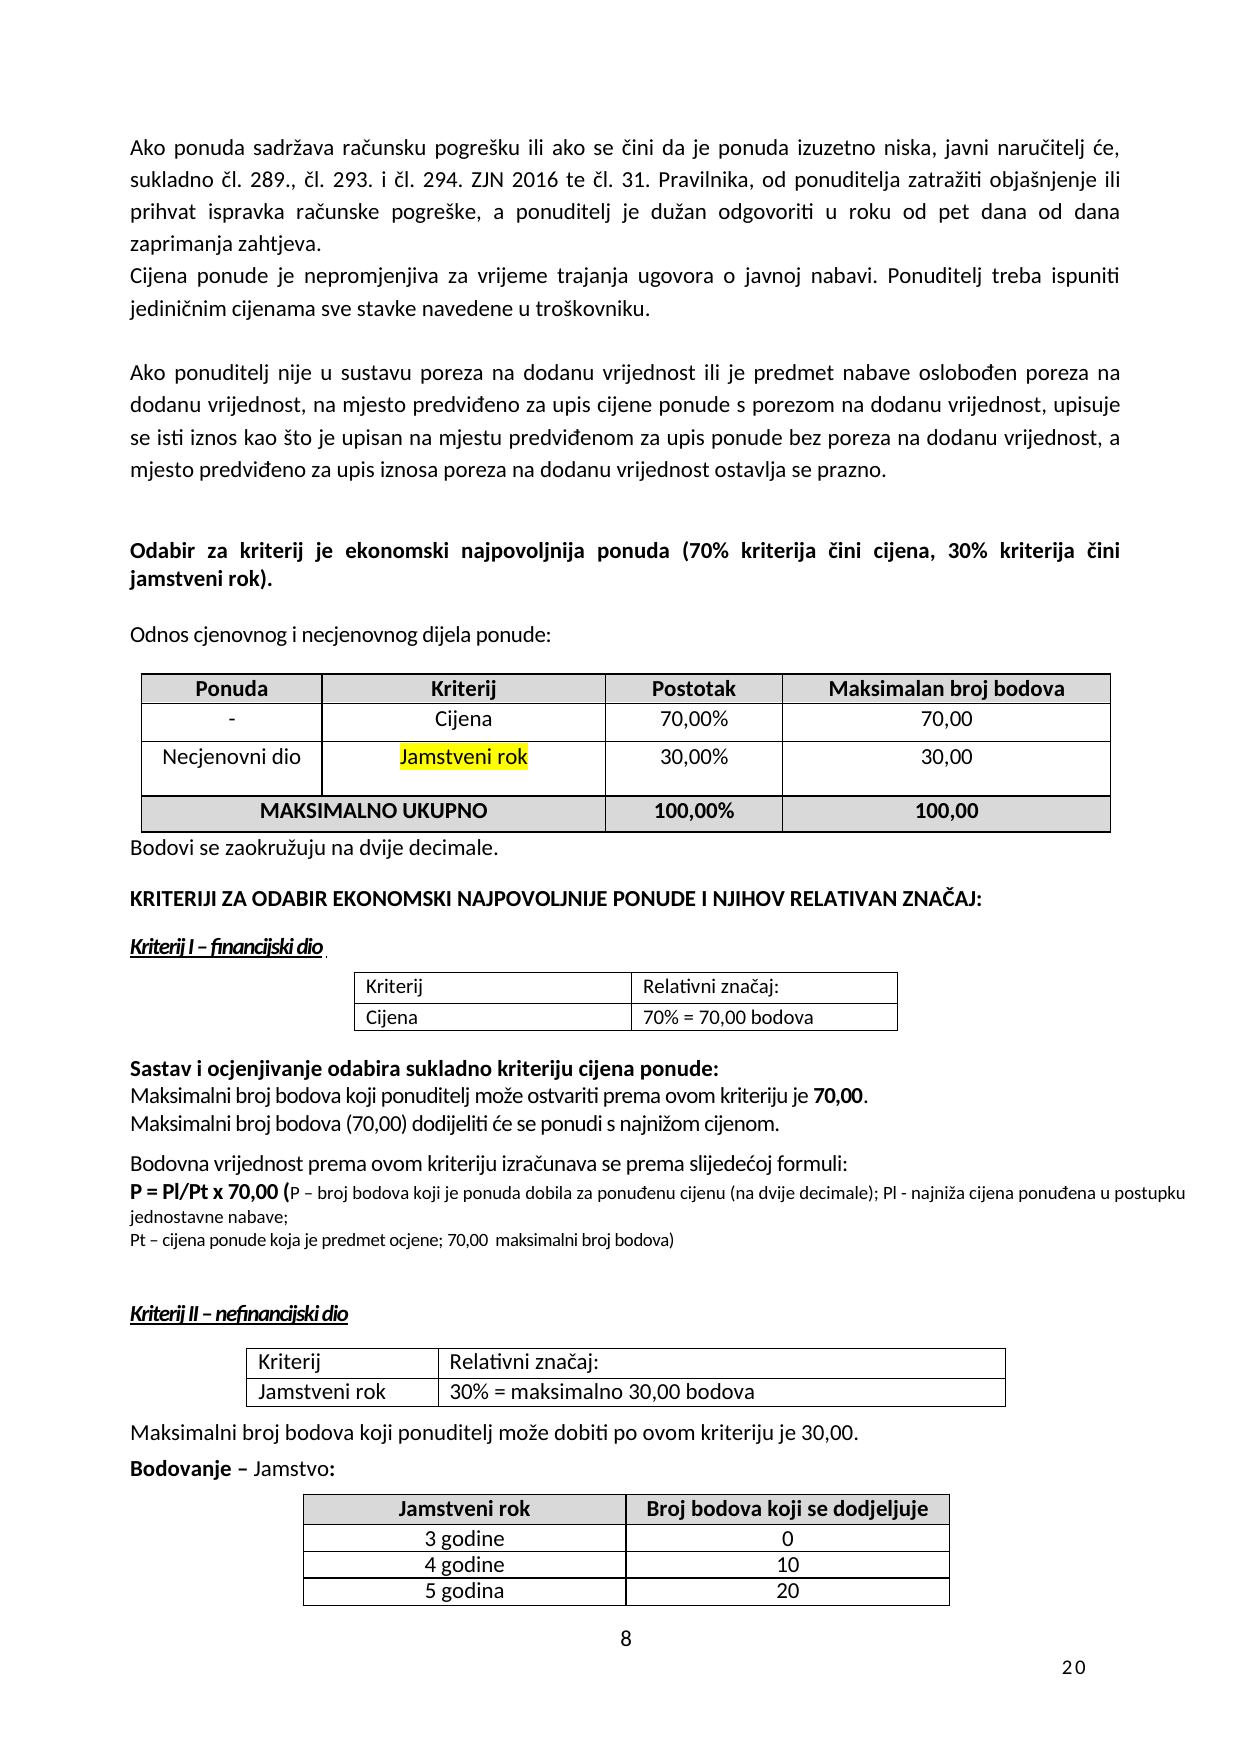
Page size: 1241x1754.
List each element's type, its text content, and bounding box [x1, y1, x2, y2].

text jednostavne nabave; [130, 1206, 1240, 1228]
table_cell 30,00 [783, 742, 1110, 795]
list Ako ponuditelj nije u sustavu poreza na dodanu vrijednost ili je predmet nabave oslobođen poreza na dodanu vrijednost, na mjesto predviđeno za upis cijene ponude s porezom na dodanu vrijednost, upisuje se isti iznos kao što je upisan na mjestu predviđenom za upis ponude bez poreza na dodanu vrijednost, a mjesto predviđeno za upis iznosa poreza na dodanu vrijednost ostavlja se prazno. [130, 358, 1122, 483]
list Ako ponuda sadržava računsku pogrešku ili ako se čini da je ponuda izuzetno niska, javni naručitelj će, sukladno čl. 289., čl. 293. i čl. 294. ZJN 2016 te čl. 31. Pravilnika, od ponuditelja zatražiti objašnjenje ili prihvat ispravka računske pogreške, a ponuditelj je dužan odgovoriti u roku od pet dana od dana zaprimanja zahtjeva. [130, 133, 1122, 257]
table_cell 0 [627, 1525, 949, 1551]
text Bodovanje – Jamstvo: [130, 1446, 1113, 1484]
table_cell 3 godine [304, 1525, 625, 1551]
table_header Postotak [606, 675, 782, 702]
table_header Relativni značaj: [439, 1349, 1005, 1378]
list Odnos cjenovnog i necjenovnog dijela ponude: [130, 620, 1122, 648]
text Kriterij I – financijski dio [130, 933, 1122, 960]
text Odabir za kriterij je ekonomski najpovoljnija ponuda (70% kriterija čini cijena, 30% kriterija čini jamstveni rok). [130, 536, 1122, 592]
table_header Kriterij [355, 973, 631, 1003]
text Maksimalni broj bodova koji ponuditelj može ostvariti prema ovom kriteriju je 70,00. [130, 1081, 1240, 1109]
table_cell 20 [627, 1579, 949, 1605]
text Maksimalni broj bodova (70,00) dodijeliti će se ponudi s najnižom cijenom. [130, 1109, 1240, 1137]
table_cell Necjenovni dio [142, 742, 321, 795]
table_cell 4 godine [304, 1552, 625, 1577]
table_cell 70,00% [606, 704, 782, 741]
text Bodovna vrijednost prema ovom kriteriju izračunava se prema slijedećoj formuli: [130, 1149, 1240, 1177]
table_cell 5 godina [304, 1579, 625, 1605]
text P = Pl/Pt x 70,00 (P – broj bodova koji je ponuda dobila za ponuđenu cijenu (na dvije decimale); Pl - najniža cijena ponuđena u postupku [130, 1177, 1240, 1206]
table_header Jamstveni rok [304, 1495, 625, 1524]
table_cell 30% = maksimalno 30,00 bodova [439, 1379, 1005, 1406]
text Maksimalni broj bodova koji ponuditelj može dobiti po ovom kriteriju je 30,00. [130, 1420, 1113, 1446]
table_cell Jamstveni rok [323, 742, 605, 795]
table_header Kriterij [247, 1349, 438, 1378]
table_cell 70,00 [783, 704, 1110, 741]
table_header Relativni značaj: [632, 973, 897, 1003]
table_cell - [142, 704, 321, 741]
table_header Broj bodova koji se dodjeljuje [627, 1495, 949, 1524]
table_cell 70% = 70,00 bodova [632, 1004, 897, 1030]
table_cell 30,00% [606, 742, 782, 795]
list Bodovi se zaokružuju na dvije decimale. [130, 833, 1122, 861]
table_cell 10 [627, 1552, 949, 1577]
table_cell 100,00 [783, 797, 1110, 831]
text Kriterij II – nefinancijski dio [130, 1300, 1122, 1327]
text KRITERIJI ZA ODABIR EKONOMSKI NAJPOVOLJNIJE PONUDE I NJIHOV RELATIVAN ZNAČAJ: [130, 886, 1115, 912]
table_cell MAKSIMALNO UKUPNO [142, 797, 605, 831]
table_header Kriterij [323, 675, 605, 702]
table_header Ponuda [142, 675, 321, 702]
table_cell Cijena [323, 704, 605, 741]
table_cell Jamstveni rok [247, 1379, 438, 1406]
text Pt – cijena ponude koja je predmet ocjene; 70,00 maksimalni broj bodova) [130, 1228, 1122, 1251]
table_cell Cijena [355, 1004, 631, 1030]
table_header Maksimalan broj bodova [783, 675, 1110, 702]
list Cijena ponude je nepromjenjiva za vrijeme trajanja ugovora o javnoj nabavi. Ponuditelj treba ispuniti jediničnim cijenama sve stavke navedene u troškovniku. [130, 262, 1122, 322]
table_cell 100,00% [606, 797, 782, 831]
text Sastav i ocjenjivanje odabira sukladno kriteriju cijena ponude: [130, 1056, 1122, 1081]
